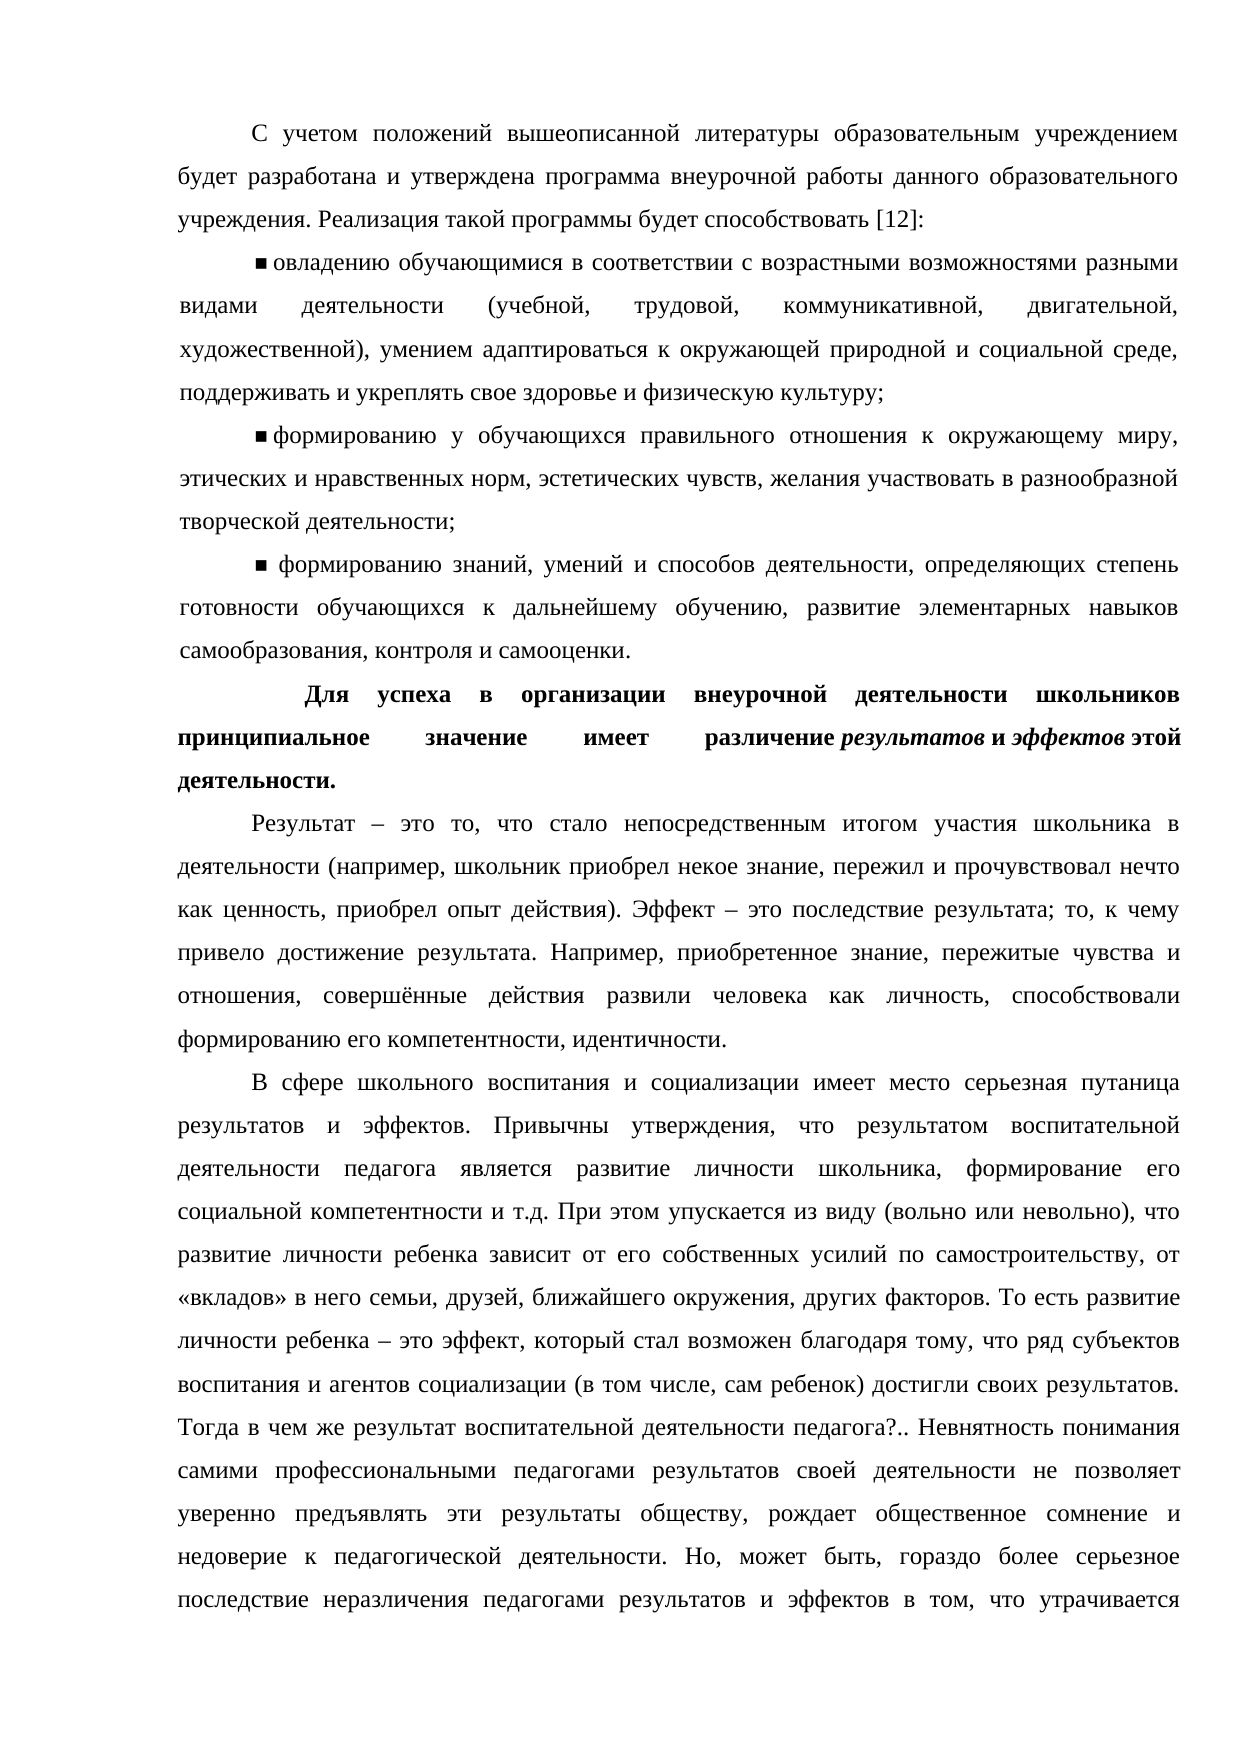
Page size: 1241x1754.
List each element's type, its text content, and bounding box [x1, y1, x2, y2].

text Результат – это то, что стало непосредственным итогом участия школьника в деятельности (например, школьник приобрел некое знание, пережил и прочувствовал нечто как ценность, приобрел опыт действия). Эффект – это последствие результата; то, к чему привело достижение результата. Например, приобретенное знание, пережитые чувства и отношения, совершённые действия развили человека как личность, способствовали формированию его компетентности, идентичности. [177, 808, 1181, 1052]
text Для успеха в организации внеурочной деятельности школьников принципиальное значение имеет различение результатов и эффектов этой деятельности. [177, 751, 1181, 794]
list формированию у обучающихся правильного отношения к окружающему миру, этических и нравственных норм, эстетических чувств, желания участвовать в разнообразной творческой деятельности; [179, 420, 1179, 535]
text С учетом положений вышеописанной литературы образовательным учреждением будет разработана и утверждена программа внеурочной работы данного образовательного учреждения. Реализация такой программы будет способствовать [12]: [177, 118, 1179, 233]
list формированию знаний, умений и способов деятельности, определяющих степень готовности обучающихся к дальнейшему обучению, развитие элементарных навыков самообразования, контроля и самооценки. [179, 549, 1179, 664]
text Для успеха в организации внеурочной деятельности школьников принципиальное значение имеет различение результатов и эффектов этой деятельности. [177, 679, 1181, 722]
list овладению обучающимися в соответствии с возрастными возможностями разными видами деятельности (учебной, трудовой, коммуникативной, двигательной, художественной), умением адаптироваться к окружающей природной и социальной среде, поддерживать и укреплять свое здоровье и физическую культуру; [179, 247, 1179, 406]
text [177, 1067, 1181, 1613]
